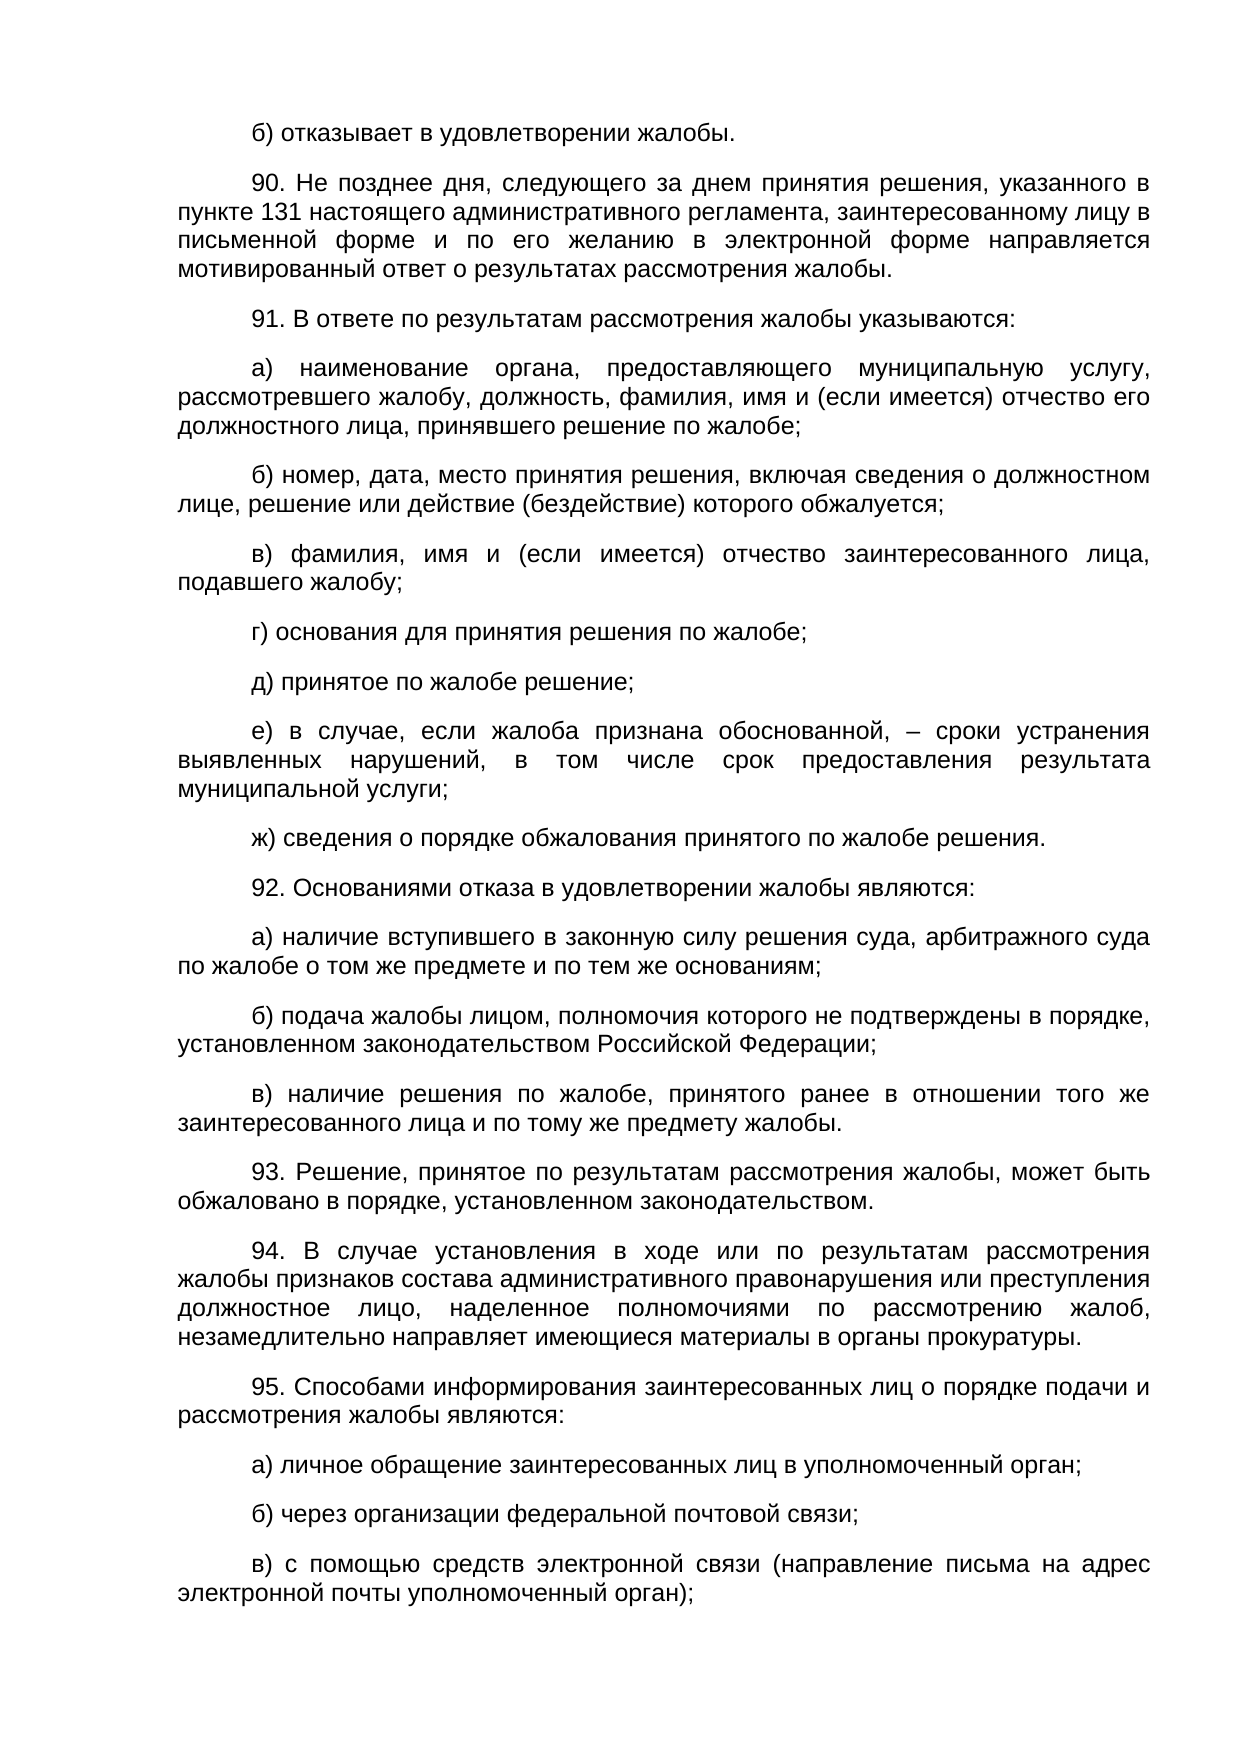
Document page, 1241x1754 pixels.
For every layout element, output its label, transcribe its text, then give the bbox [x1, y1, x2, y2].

text ж) сведения о порядке обжалования принятого по жалобе решения. [177, 823, 1152, 852]
text в) с помощью средств электронной связи (направление письма на адрес электронной почты уполномоченный орган); [177, 1549, 1152, 1606]
text а) наличие вступившего в законную силу решения суда, арбитражного суда по жалобе о том же предмете и по тем же основаниям; [177, 922, 1152, 980]
text 94. В случае установления в ходе или по результатам рассмотрения жалобы признаков состава административного правонарушения или преступления должностное лицо, наделенное полномочиями по рассмотрению жалоб, незамедлительно направляет имеющиеся материалы в органы прокуратуры. [177, 1236, 1152, 1351]
text 92. Основаниями отказа в удовлетворении жалобы являются: [177, 873, 1152, 901]
text а) наименование органа, предоставляющего муниципальную услугу, рассмотревшего жалобу, должность, фамилия, имя и (если имеется) отчество его должностного лица, принявшего решение по жалобе; [177, 353, 1152, 439]
text 91. В ответе по результатам рассмотрения жалобы указываются: [177, 303, 1152, 332]
text б) отказывает в удовлетворении жалобы. [177, 118, 1152, 147]
text е) в случае, если жалоба признана обоснованной, – сроки устранения выявленных нарушений, в том числе срок предоставления результата муниципальной услуги; [177, 716, 1152, 802]
text г) основания для принятия решения по жалобе; [177, 617, 1152, 646]
text а) личное обращение заинтересованных лиц в уполномоченный орган; [177, 1450, 1152, 1478]
text в) фамилия, имя и (если имеется) отчество заинтересованного лица, подавшего жалобу; [177, 538, 1152, 596]
text 95. Способами информирования заинтересованных лиц о порядке подачи и рассмотрения жалобы являются: [177, 1371, 1152, 1429]
text б) через организации федеральной почтовой связи; [177, 1499, 1152, 1528]
text д) принятое по жалобе решение; [177, 666, 1152, 695]
text в) наличие решения по жалобе, принятого ранее в отношении того же заинтересованного лица и по тому же предмету жалобы. [177, 1079, 1152, 1136]
text б) номер, дата, место принятия решения, включая сведения о должностном лице, решение или действие (бездействие) которого обжалуется; [177, 460, 1152, 518]
text 90. Не позднее дня, следующего за днем принятия решения, указанного в пункте 131 настоящего административного регламента, заинтересованному лицу в письменной форме и по его желанию в электронной форме направляется мотивированный ответ о результатах рассмотрения жалобы. [177, 168, 1152, 283]
text б) подача жалобы лицом, полномочия которого не подтверждены в порядке, установленном законодательством Российской Федерации; [177, 1001, 1152, 1058]
text 93. Решение, принятое по результатам рассмотрения жалобы, может быть обжаловано в порядке, установленном законодательством. [177, 1157, 1152, 1215]
